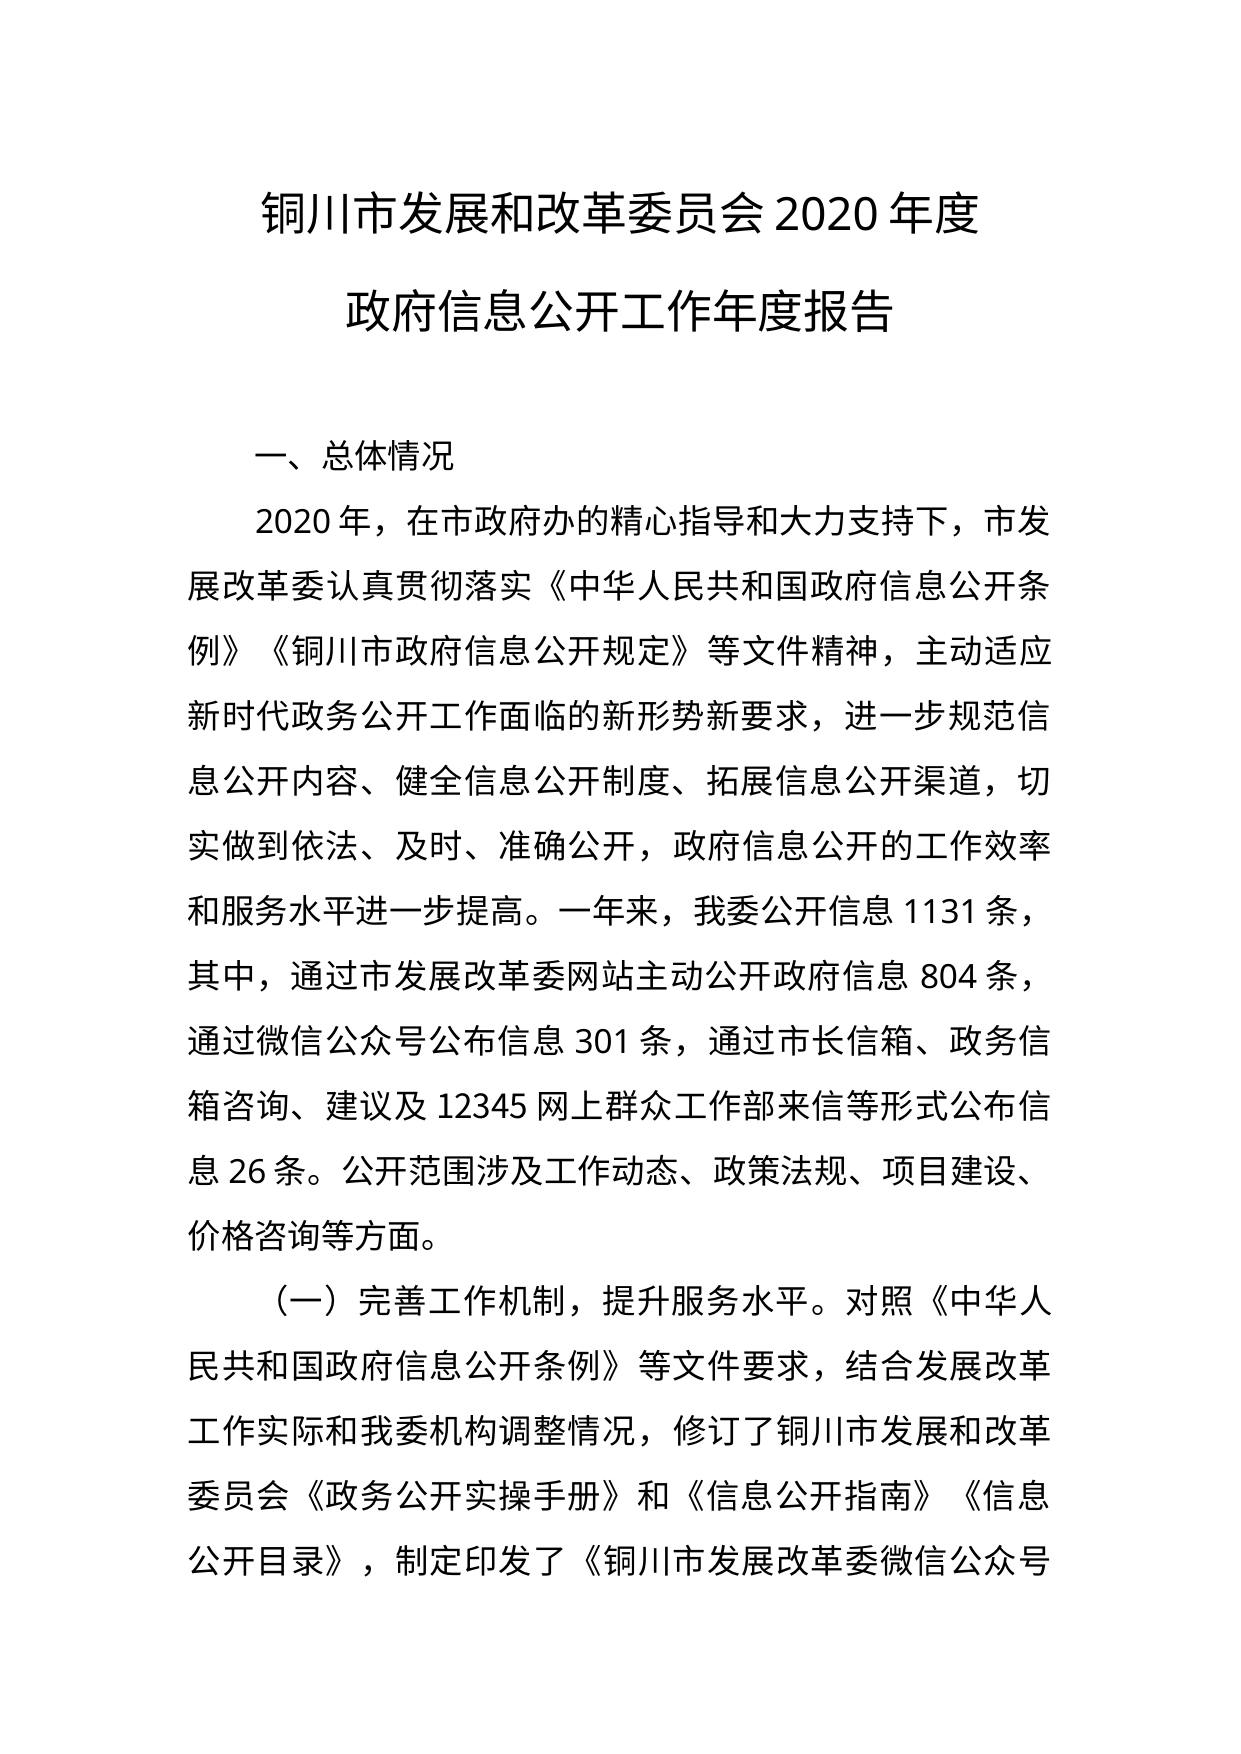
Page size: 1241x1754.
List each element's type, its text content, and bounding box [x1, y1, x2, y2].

text 政府信息公开工作年度报告 [187, 259, 1053, 357]
text 一、总体情况 [187, 422, 1053, 487]
text 2020年，在市政府办的精心指导和大力支持下，市发展改革委认真贯彻落实《中华人民共和国政府信息公开条例》《铜川市政府信息公开规定》等文件精神，主动适应新时代政务公开工作面临的新形势新要求，进一步规范信息公开内容、健全信息公开制度、拓展信息公开渠道，切实做到依法、及时、准确公开，政府信息公开的工作效率和服务水平进一步提高。一年来，我委公开信息1131条，其中，通过市发展改革委网站主动公开政府信息804条，通过微信公众号公布信息301条，通过市长信箱、政务信箱咨询、建议及12345网上群众工作部来信等形式公布信息26条。公开范围涉及工作动态、政策法规、项目建设、价格咨询等方面。 [187, 487, 1053, 1267]
text 铜川市发展和改革委员会2020年度 [187, 162, 1053, 259]
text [187, 1267, 1053, 1592]
